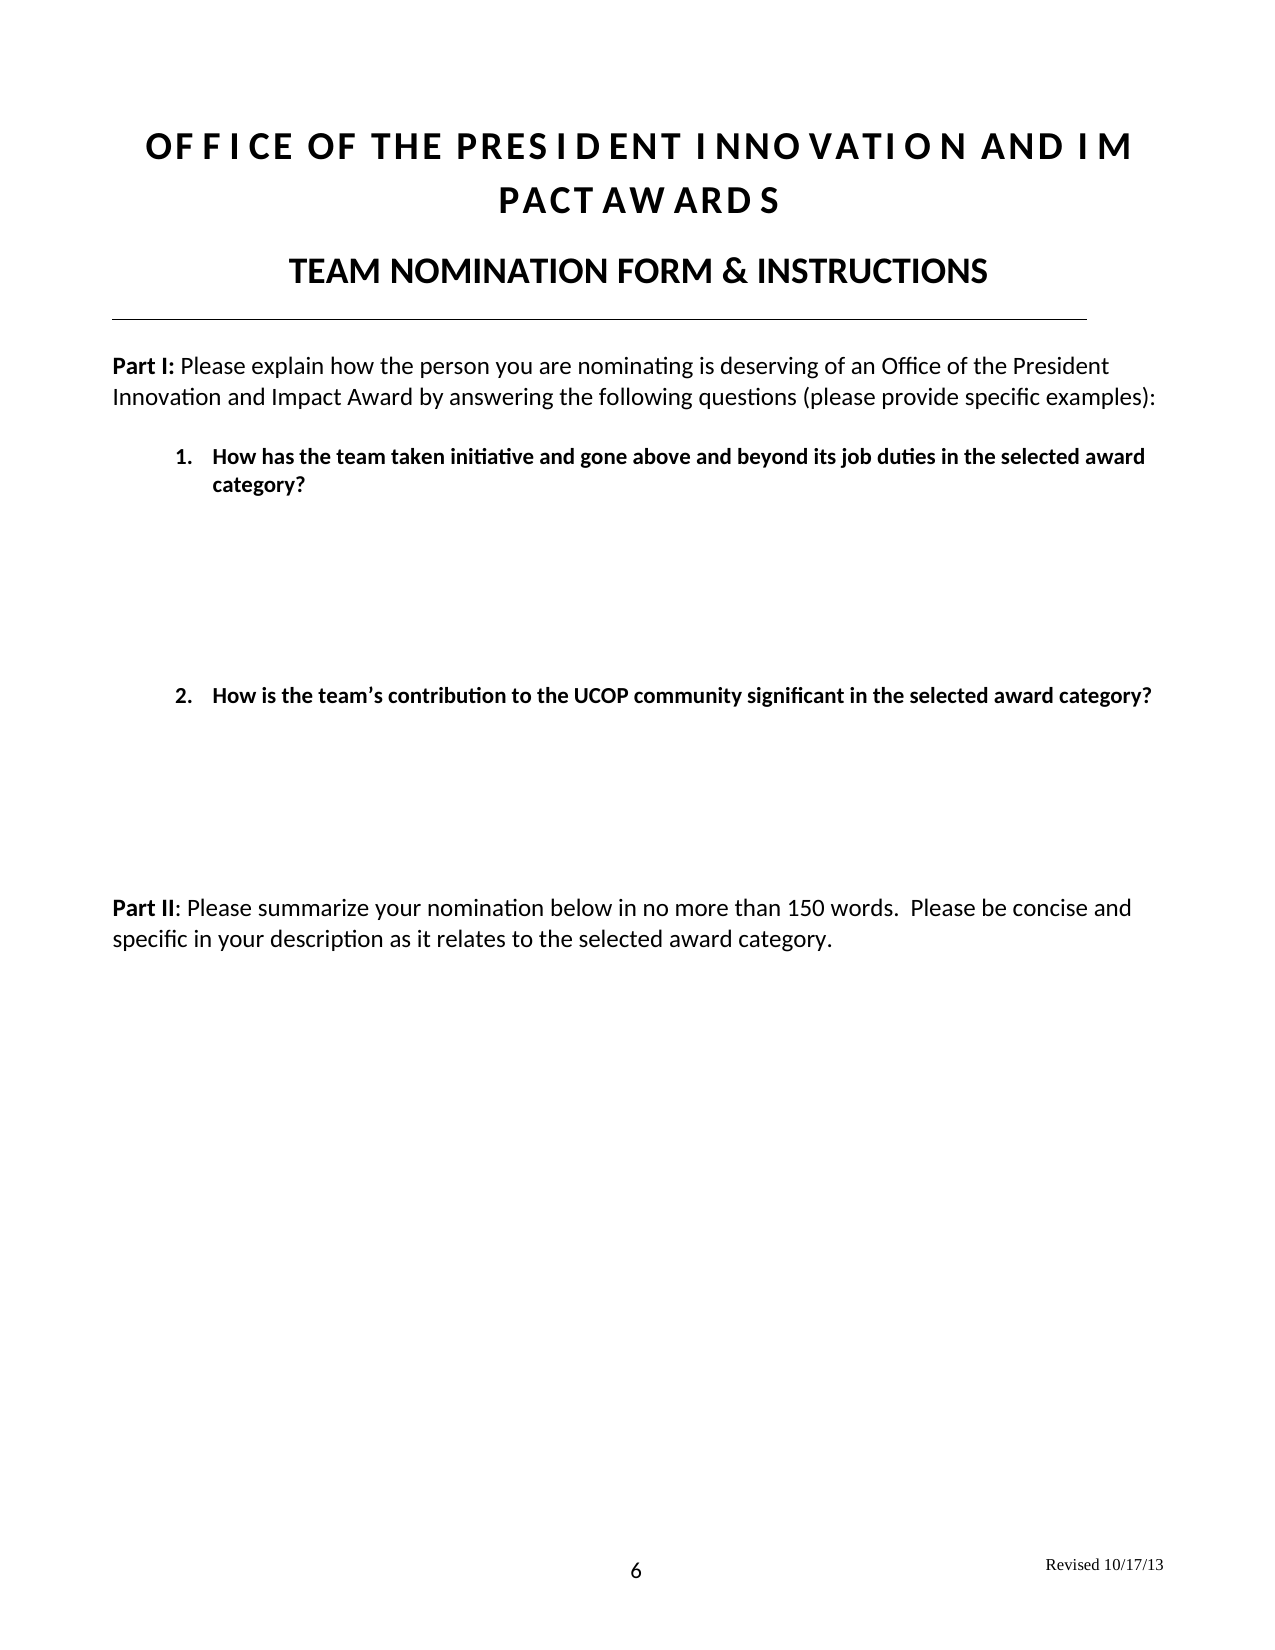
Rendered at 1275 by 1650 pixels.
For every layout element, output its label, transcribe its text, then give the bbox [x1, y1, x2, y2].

text TEAM NOMINATION FORM & INSTRUCTIONS [234, 247, 1042, 291]
text OF F I CE OF THE PRES I D ENT I NNO VATI O N AND I M PACT AW ARD S [117, 121, 1159, 223]
text Part I: Please explain how the person you are nominating is deserving of an Office of the President [112, 351, 1175, 381]
list How is the team’s contribution to the UCOP community significant in the selected award category? [175, 681, 1173, 709]
text Part II: Please summarize your nomination below in no more than 150 words. Please be concise and specific in your description as it relates to the selected award category. [112, 892, 1139, 953]
list How has the team taken initiative and gone above and beyond its job duties in the selected award category? [175, 442, 1173, 498]
text Innovation and Impact Award by answering the following questions (please provide specific examples): [112, 381, 1175, 412]
